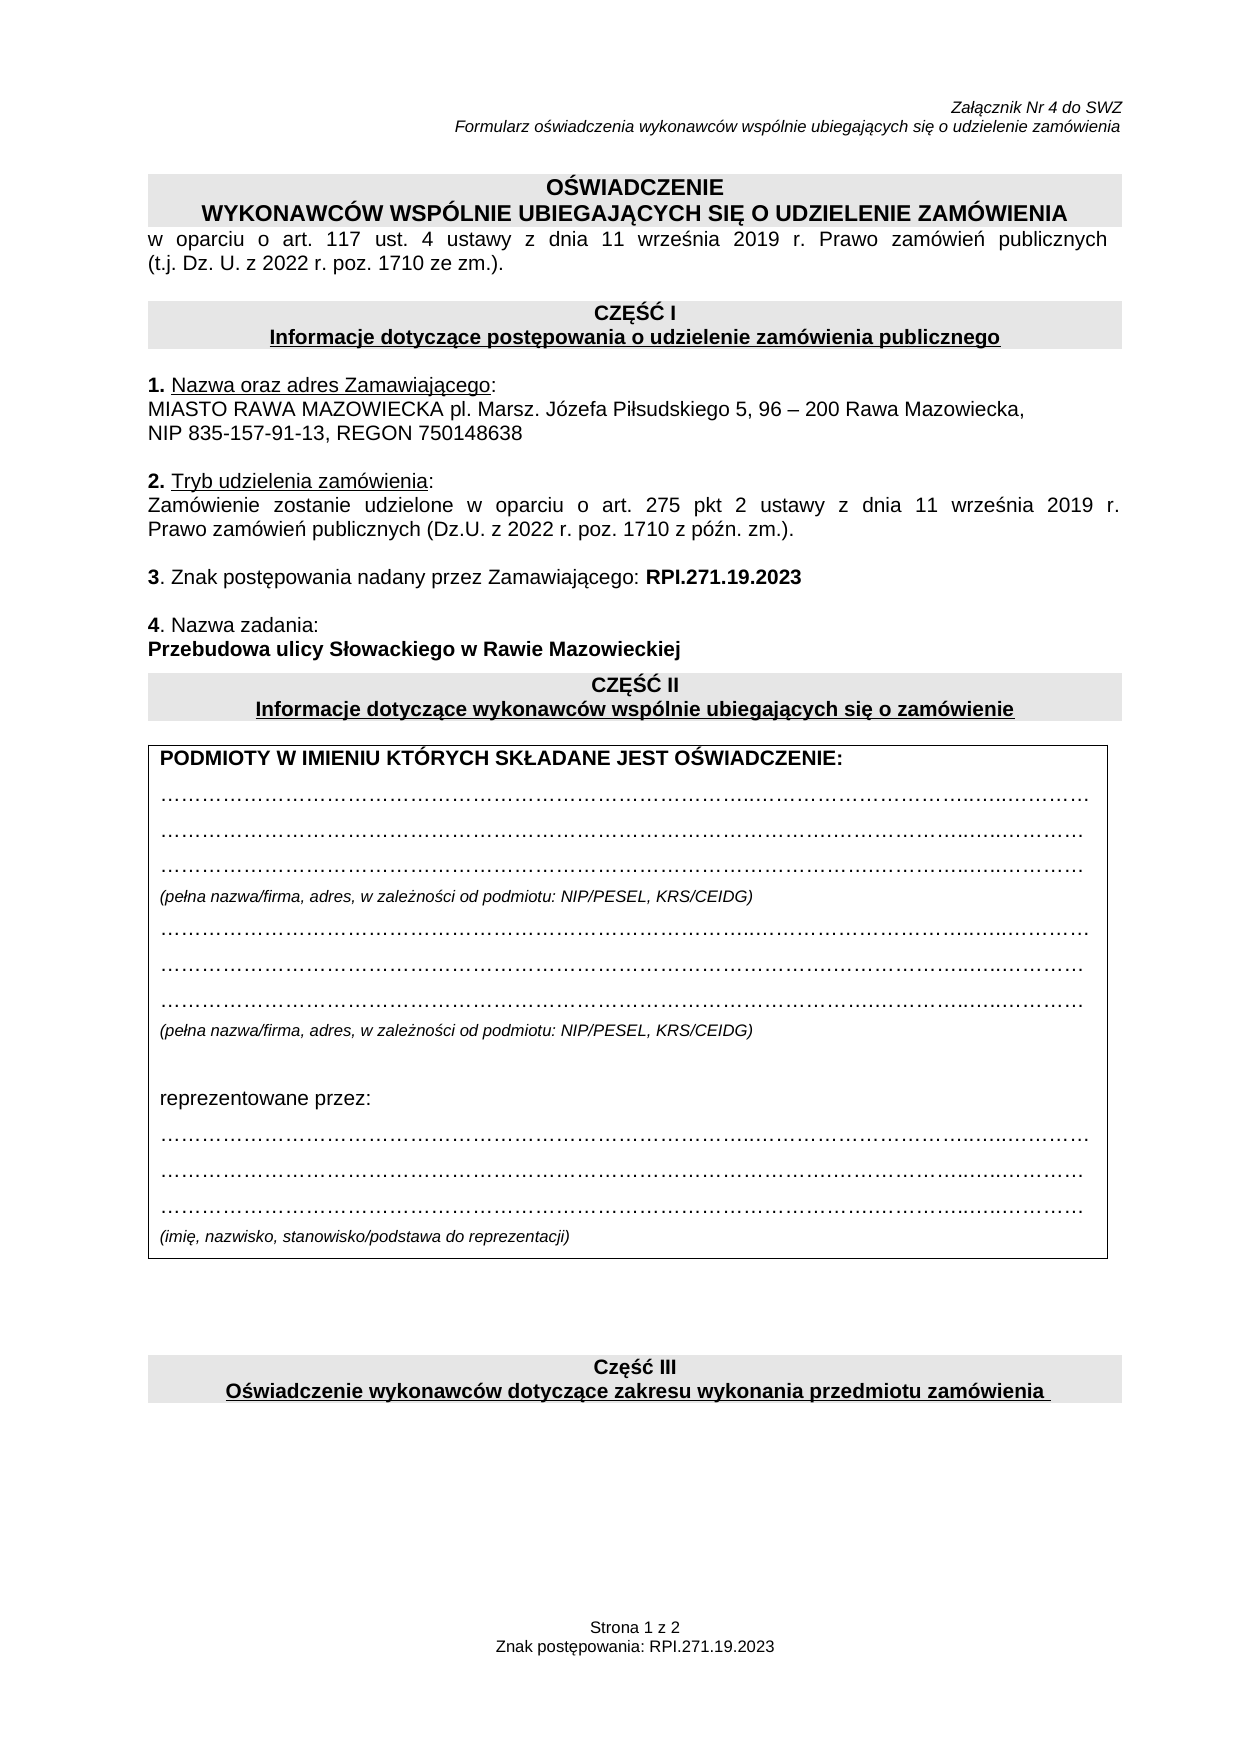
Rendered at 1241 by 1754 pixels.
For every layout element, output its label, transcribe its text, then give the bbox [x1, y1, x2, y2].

text Część III [148, 1355, 1122, 1379]
text Informacje dotyczące wykonawców wspólnie ubiegających się o zamówienie [148, 697, 1122, 721]
text NIP 835-157-91-13, REGON 750148638 [148, 421, 1122, 445]
subtitle Informacje dotyczące postępowania o udzielenie zamówienia publicznego [148, 325, 1122, 349]
text 2. Tryb udzielenia zamówienia: [148, 469, 1122, 493]
text Przebudowa ulicy Słowackiego w Rawie Mazowieckiej [148, 637, 1122, 661]
table_header PODMIOTY W IMIENIU KTÓRYCH SKŁADANE JEST OŚWIADCZENIE: …………………………………………………………………………..…………………………..…..………… …………………………………………………………………………………….………………..…..………… ………………………………………………………………………………………….…………..…..………… (pełna nazwa/firma, adres, w zależności od podmiotu: NIP/PESEL, KRS/CEIDG) …………………………………………………………………………..…………………………..…..………… …………………………………………………………………………………….………………..…..………… ………………………………………………………………………………………….…………..…..………… (pełna nazwa/firma, adres, w zależności od podmiotu: NIP/PESEL, KRS/CEIDG) reprezentowane przez: …………………………………………………………………………..…………………………..…..………… …………………………………………………………………………………….………………..…..………… ………………………………………………………………………………………….…………..…..………… (imię, nazwisko, stanowisko/podstawa do reprezentacji) [149, 746, 1107, 1258]
subtitle WYKONAWCÓW WSPÓLNIE UBIEGAJĄCYCH SIĘ O UDZIELENIE ZAMÓWIENIA [148, 200, 1122, 227]
subtitle CZĘŚĆ II [148, 673, 1122, 697]
text 1. Nazwa oraz adres Zamawiającego: [148, 373, 1122, 397]
text Zamówienie zostanie udzielone w oparciu o art. 275 pkt 2 ustawy z dnia 11 września 2019 r. Prawo zamówień publicznych (Dz.U. z 2022 r. poz. 1710 z późn. zm.). [148, 493, 1122, 541]
text 4. Nazwa zadania: [148, 613, 1122, 637]
subtitle CZĘŚĆ I [148, 301, 1122, 325]
text w oparciu o art. 117 ust. 4 ustawy z dnia 11 września 2019 r. Prawo zamówień publicznych (t.j. Dz. U. z 2022 r. poz. 1710 ze zm.). [148, 227, 1122, 275]
title 3. Znak postępowania nadany przez Zamawiającego: RPI.271.19.2023 [148, 565, 1122, 589]
text MIASTO RAWA MAZOWIECKA pl. Marsz. Józefa Piłsudskiego 5, 96 – 200 Rawa Mazowiecka, [148, 397, 1122, 421]
subtitle OŚWIADCZENIE [148, 174, 1122, 200]
text Oświadczenie wykonawców dotyczące zakresu wykonania przedmiotu zamówienia [148, 1379, 1122, 1403]
